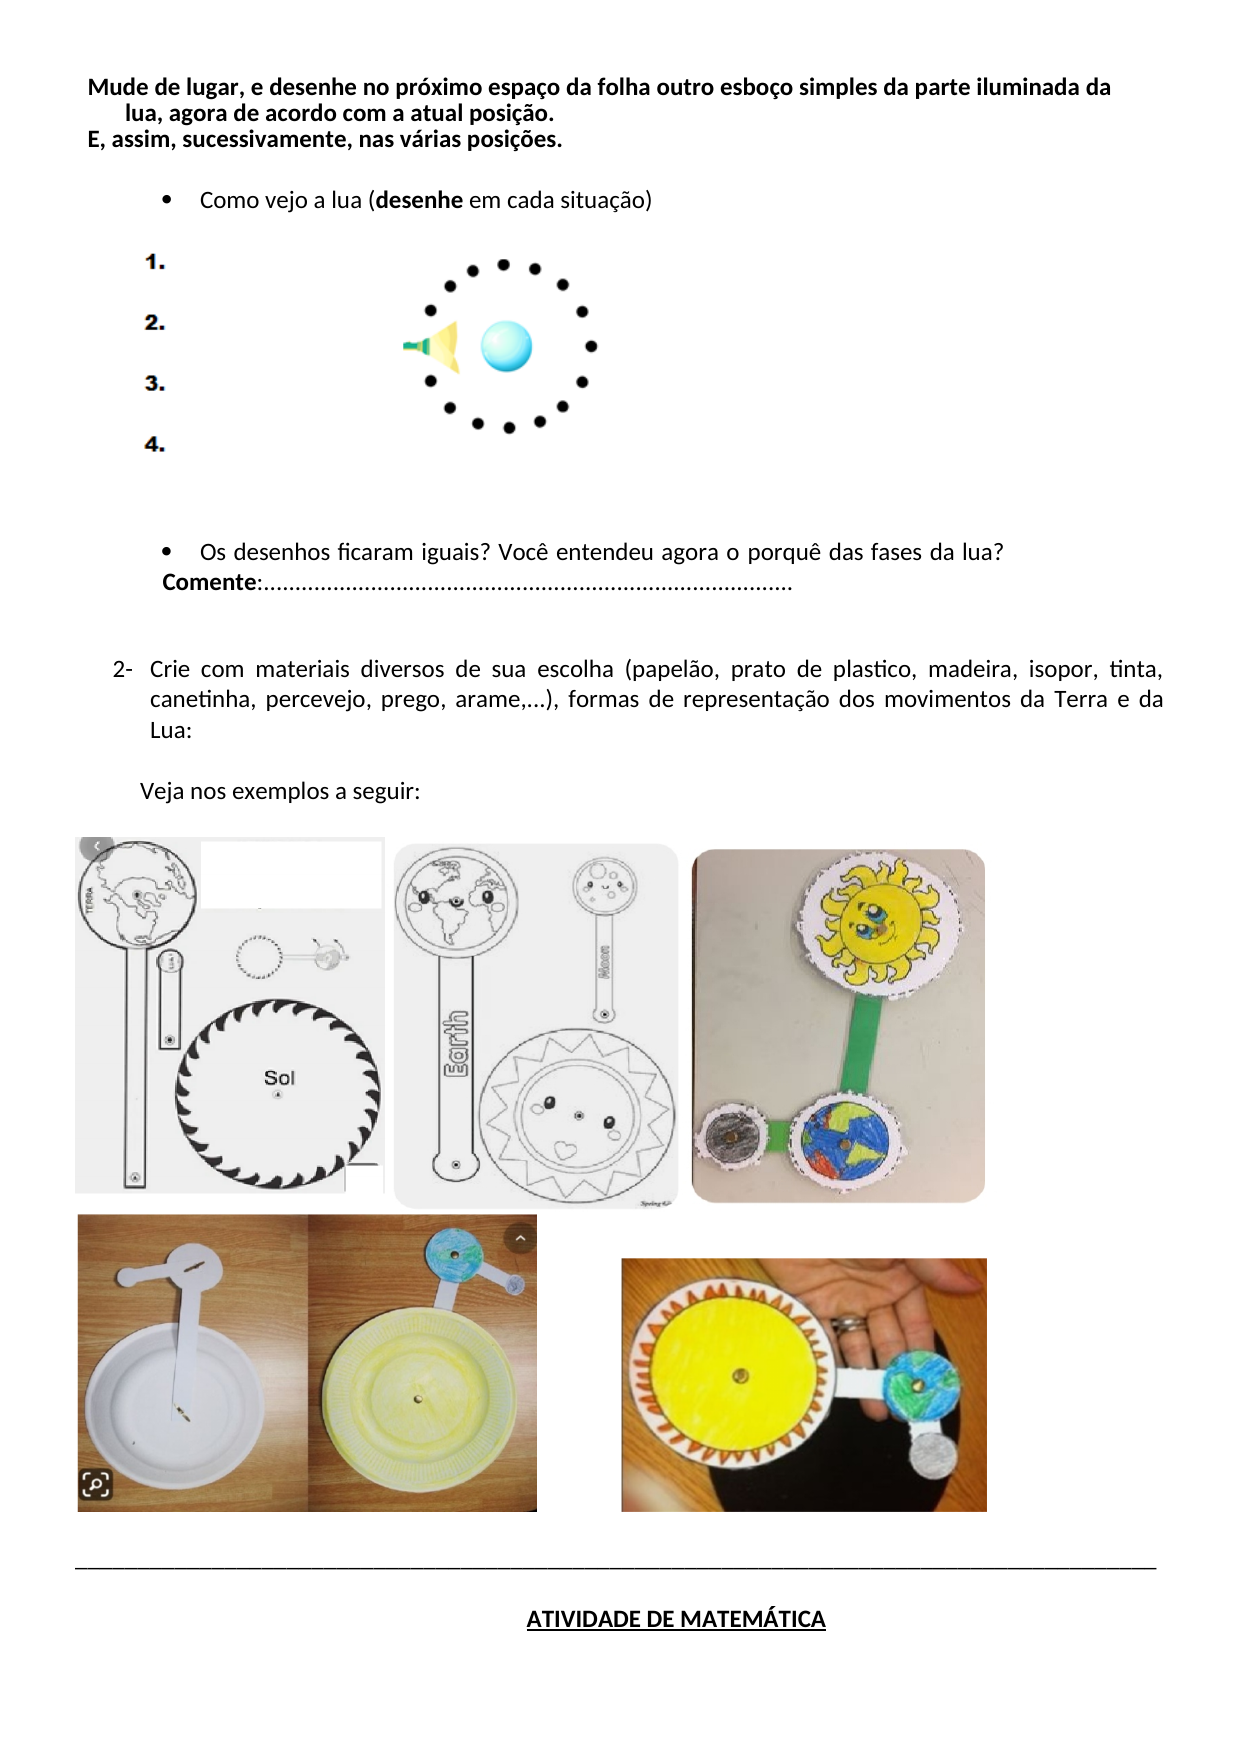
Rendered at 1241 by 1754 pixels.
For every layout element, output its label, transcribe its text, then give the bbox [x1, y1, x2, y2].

list ATIVIDADE DE MATEMÁTICA [187, 1603, 1165, 1634]
picture [75, 836, 997, 1214]
text E, assim, sucessivamente, nas várias posições. [87, 127, 1165, 153]
list Veja nos exemplos a seguir: [123, 775, 1165, 806]
text _______________________________________________________________________________________ [75, 1542, 1165, 1573]
list Como vejo a lua (desenhe em cada situação) [162, 184, 723, 215]
picture [78, 1215, 537, 1512]
text Comente:.................................................................................... [162, 567, 1165, 596]
text Mude de lugar, e desenhe no próximo espaço da folha outro esboço simples da parte iluminada da lua, agora de acordo com a atual posição. [87, 75, 1114, 127]
list Os desenhos ficaram iguais? Você entendeu agora o porquê das fases da lua? [162, 536, 1165, 567]
list Crie com materiais diversos de sua escolha (papelão, prato de plastico, madeira, isopor, tinta, canetinha, percevejo, prego, arame,...), formas de representação dos movimentos da Terra e da Lua: [112, 653, 1165, 744]
picture [622, 1259, 987, 1511]
picture [124, 218, 620, 496]
